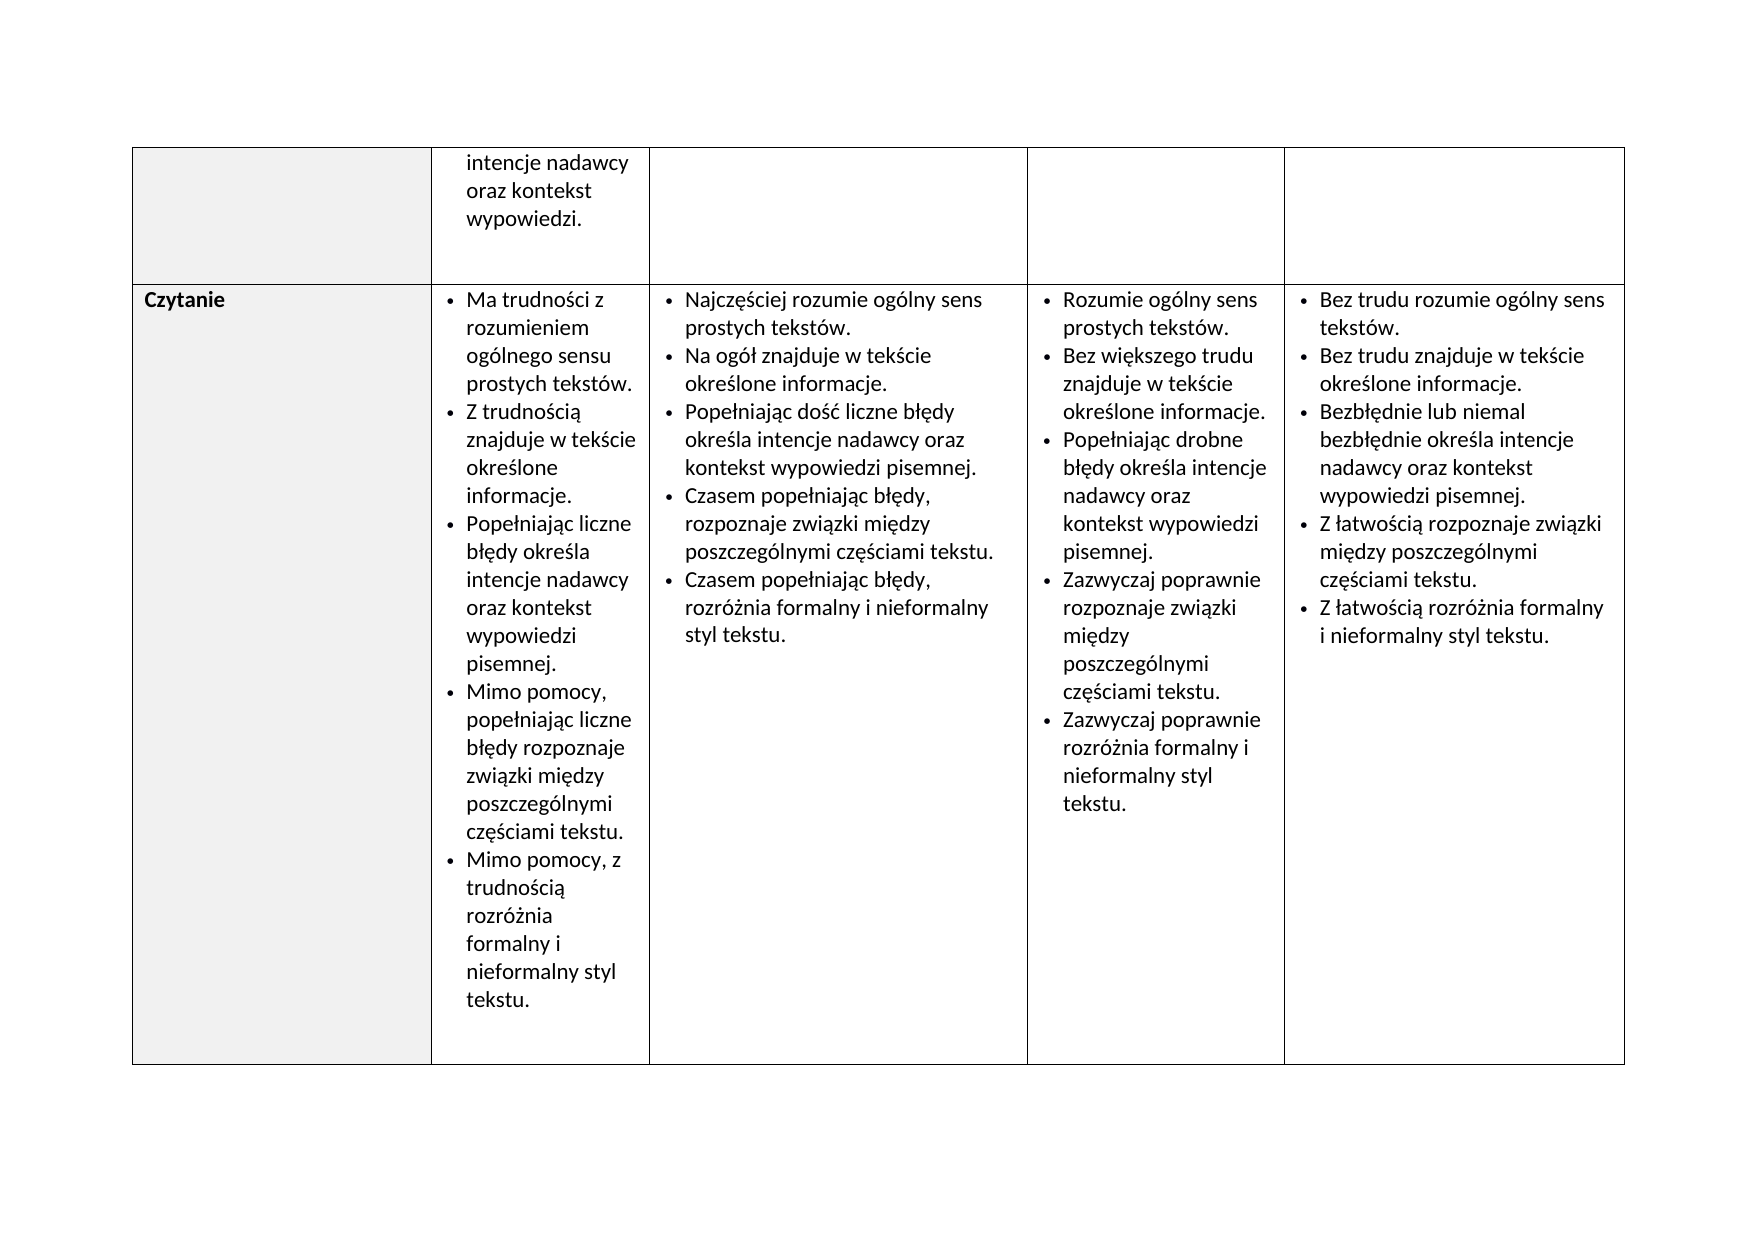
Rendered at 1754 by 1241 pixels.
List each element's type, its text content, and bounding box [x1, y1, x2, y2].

table_cell Czytanie [133, 285, 431, 1064]
table_header [1285, 148, 1624, 284]
table_header intencje nadawcy oraz kontekst wypowiedzi. [432, 148, 649, 284]
table_cell Rozumie ogólny sens prostych tekstów. Bez większego trudu znajduje w tekście określone informacje. Popełniając drobne błędy określa intencje nadawcy oraz kontekst wypowiedzi pisemnej. Zazwyczaj poprawnie rozpoznaje związki między poszczególnymi częściami tekstu. Zazwyczaj poprawnie rozróżnia formalny i nieformalny styl tekstu. [1028, 285, 1284, 1064]
table_cell Bez trudu rozumie ogólny sens tekstów. Bez trudu znajduje w tekście określone informacje. Bezbłędnie lub niemal bezbłędnie określa intencje nadawcy oraz kontekst wypowiedzi pisemnej. Z łatwością rozpoznaje związki między poszczególnymi częściami tekstu. Z łatwością rozróżnia formalny i nieformalny styl tekstu. [1285, 285, 1624, 1064]
table_cell Najczęściej rozumie ogólny sens prostych tekstów. Na ogół znajduje w tekście określone informacje. Popełniając dość liczne błędy określa intencje nadawcy oraz kontekst wypowiedzi pisemnej. Czasem popełniając błędy, rozpoznaje związki między poszczególnymi częściami tekstu. Czasem popełniając błędy, rozróżnia formalny i nieformalny styl tekstu. [650, 285, 1027, 1064]
table_cell Ma trudności z rozumieniem ogólnego sensu prostych tekstów. Z trudnością znajduje w tekście określone informacje. Popełniając liczne błędy określa intencje nadawcy oraz kontekst wypowiedzi pisemnej. Mimo pomocy, popełniając liczne błędy rozpoznaje związki między poszczególnymi częściami tekstu. Mimo pomocy, z trudnością rozróżnia formalny i nieformalny styl tekstu. [432, 285, 649, 1064]
table_header [1028, 148, 1284, 284]
table_header [650, 148, 1027, 284]
table_header [133, 148, 431, 284]
